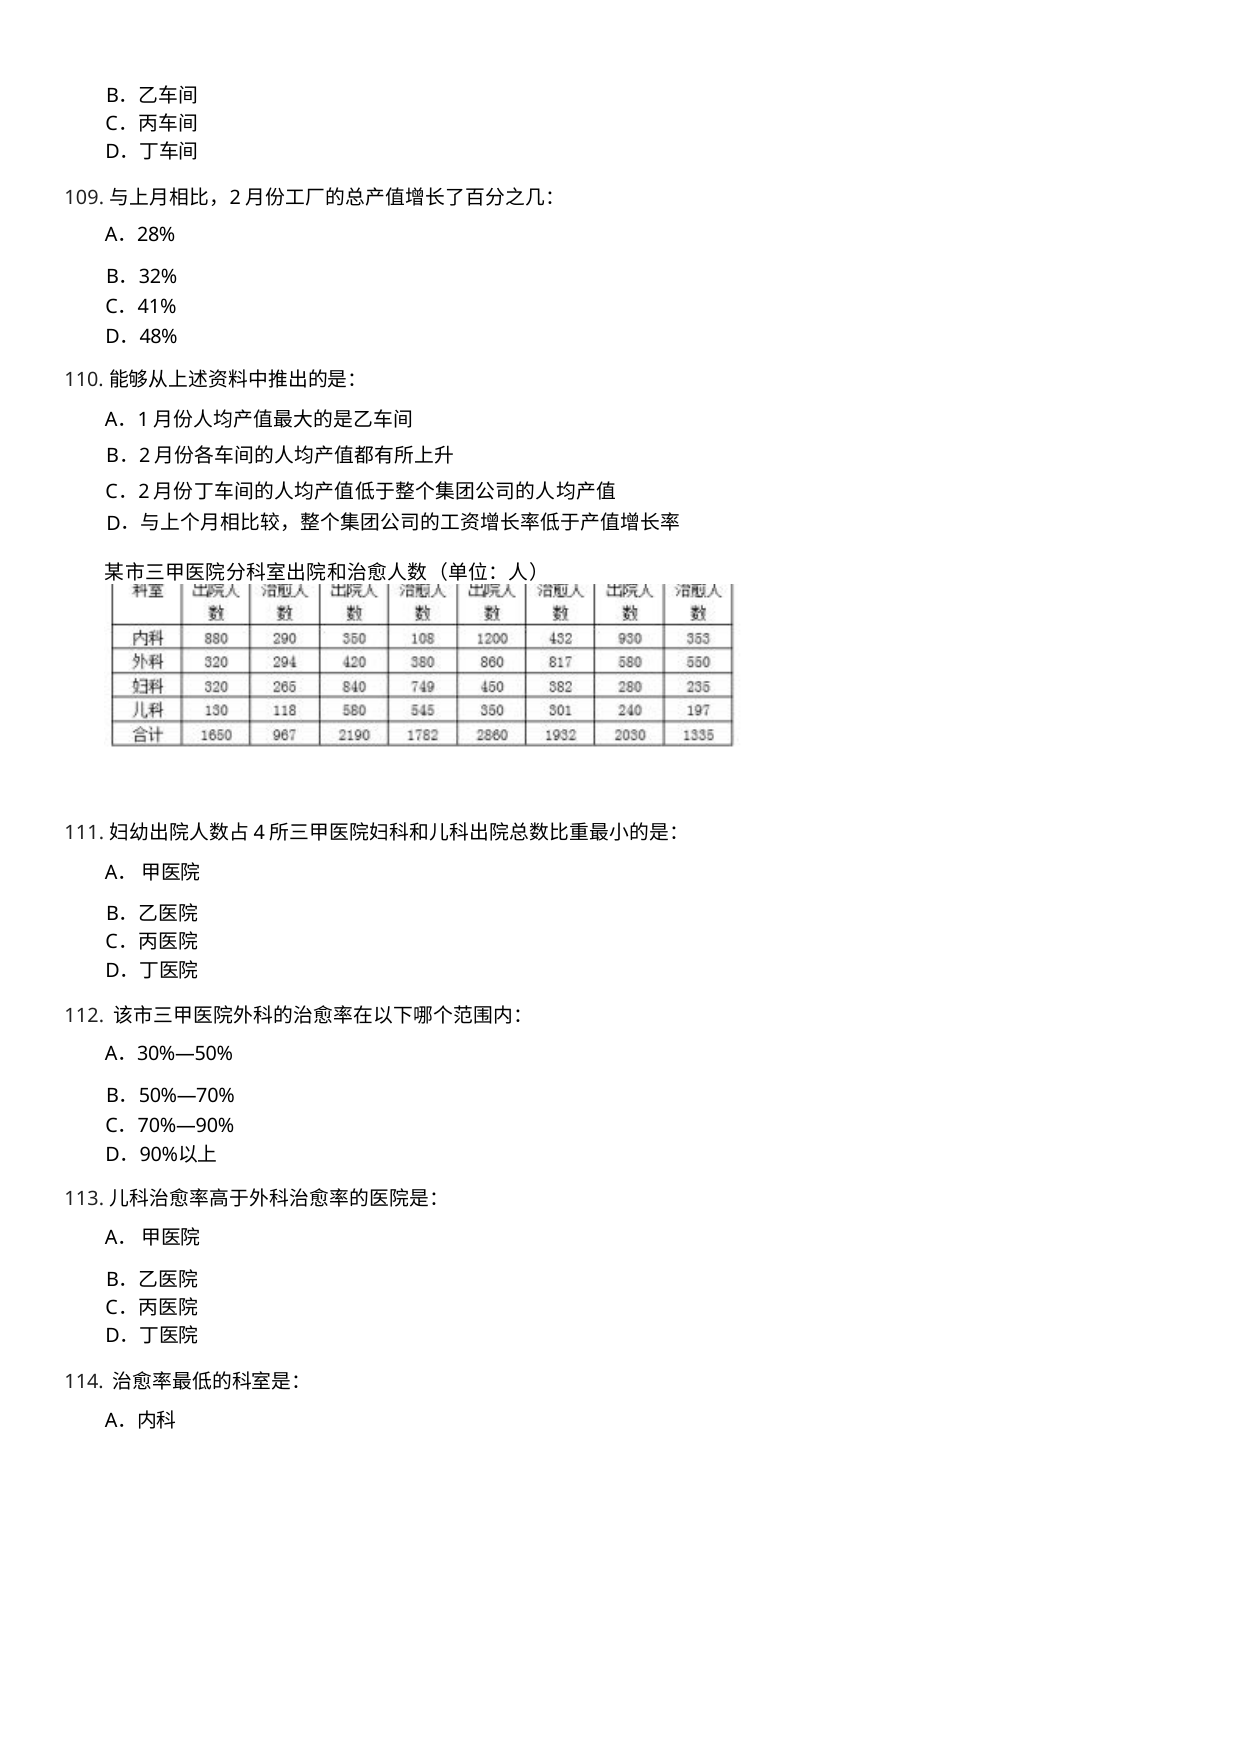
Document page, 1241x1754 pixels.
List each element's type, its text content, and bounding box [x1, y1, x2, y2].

text 109. 与上月相比，2月份工厂的总产值增长了百分之几： [59, 187, 1181, 209]
text A．28% [59, 225, 1181, 246]
text A．30%—50% [59, 1043, 1181, 1065]
text 113. 儿科治愈率高于外科治愈率的医院是： [59, 1187, 1181, 1209]
text 111. 妇幼出院人数占4所三甲医院妇科和儿科出院总数比重最小的是： [59, 822, 1181, 844]
text 112. 该市三甲医院外科的治愈率在以下哪个范围内： [59, 1005, 1181, 1027]
text 某市三甲医院分科室出院和治愈人数（单位：人） [59, 560, 1181, 585]
text B．乙医院 C．丙医院 D．丁医院 [105, 1263, 200, 1348]
text A．1月份人均产值最大的是乙车间 [59, 409, 1181, 430]
text C．2月份丁车间的人均产值低于整个集团公司的人均产值 [59, 482, 1181, 503]
text D．与上个月相比较，整个集团公司的工资增长率低于产值增长率 [59, 518, 1181, 560]
text B．乙车间 C．丙车间 D．丁车间 [105, 80, 200, 165]
picture [104, 584, 742, 756]
text A． 甲医院 [59, 1227, 1181, 1249]
text B．32% C．41% D．48% [105, 261, 180, 349]
text 110. 能够从上述资料中推出的是： [59, 369, 1181, 391]
text B．2月份各车间的人均产值都有所上升 [59, 445, 1181, 467]
text A．内科 [59, 1411, 1181, 1432]
text 114. 治愈率最低的科室是： [59, 1371, 1181, 1392]
text A． 甲医院 [59, 862, 1181, 884]
text B．乙医院 C．丙医院 D．丁医院 [105, 898, 200, 983]
text B．50%—70% C．70%—90% D．90%以上 [105, 1079, 240, 1167]
